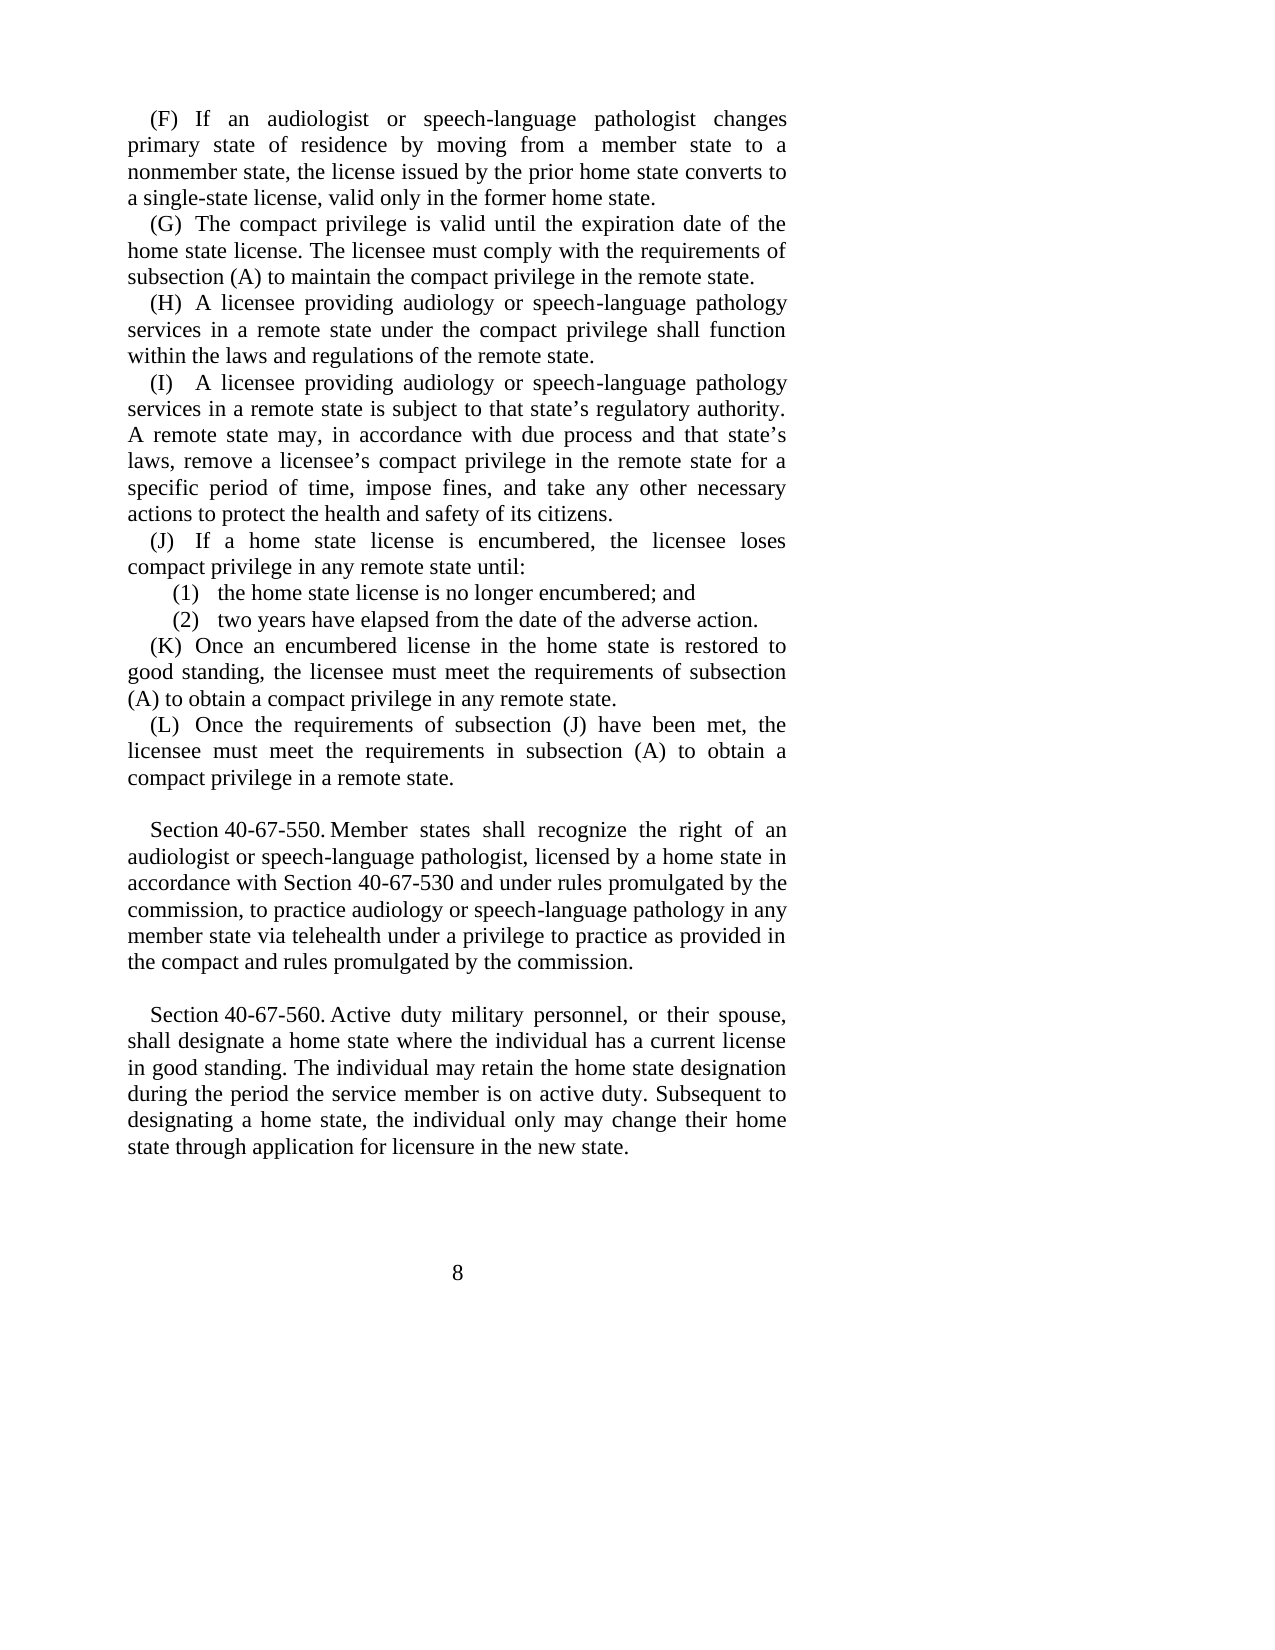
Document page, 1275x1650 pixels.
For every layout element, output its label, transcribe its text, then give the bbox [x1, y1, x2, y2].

text Section 40-67-560. Active duty military personnel, or their spouse, shall designate a home state where the individual has a current license in good standing. The individual may retain the home state designation during the period the service member is on active duty. Subsequent to designating a home state, the individual only may change their home state through application for licensure in the new state. [127, 1001, 787, 1159]
text (I) A licensee providing audiology or speech-language pathology services in a remote state is subject to that state’s regulatory authority. A remote state may, in accordance with due process and that state’s laws, remove a licensee’s compact privilege in the remote state for a specific period of time, impose fines, and take any other necessary actions to protect the health and safety of its citizens. [127, 368, 787, 527]
text (F) If an audiologist or speech-language pathologist changes primary state of residence by moving from a member state to a nonmember state, the license issued by the prior home state converts to a single-state license, valid only in the former home state. [127, 105, 787, 210]
text (2) two years have elapsed from the date of the adverse action. [127, 606, 787, 632]
text (J) If a home state license is encumbered, the licensee loses compact privilege in any remote state until: [127, 527, 787, 579]
text (L) Once the requirements of subsection (J) have been met, the licensee must meet the requirements in subsection (A) to obtain a compact privilege in a remote state. [127, 711, 787, 790]
text Section 40-67-550. Member states shall recognize the right of an audiologist or speech-language pathologist, licensed by a home state in accordance with Section 40-67-530 and under rules promulgated by the commission, to practice audiology or speech-language pathology in any member state via telehealth under a privilege to practice as provided in the compact and rules promulgated by the commission. [127, 817, 787, 975]
text (K) Once an encumbered license in the home state is restored to good standing, the licensee must meet the requirements of subsection (A) to obtain a compact privilege in any remote state. [127, 632, 787, 711]
text (H) A licensee providing audiology or speech-language pathology services in a remote state under the compact privilege shall function within the laws and regulations of the remote state. [127, 289, 787, 368]
text (1) the home state license is no longer encumbered; and [127, 579, 787, 606]
text (G) The compact privilege is valid until the expiration date of the home state license. The licensee must comply with the requirements of subsection (A) to maintain the compact privilege in the remote state. [127, 210, 787, 289]
